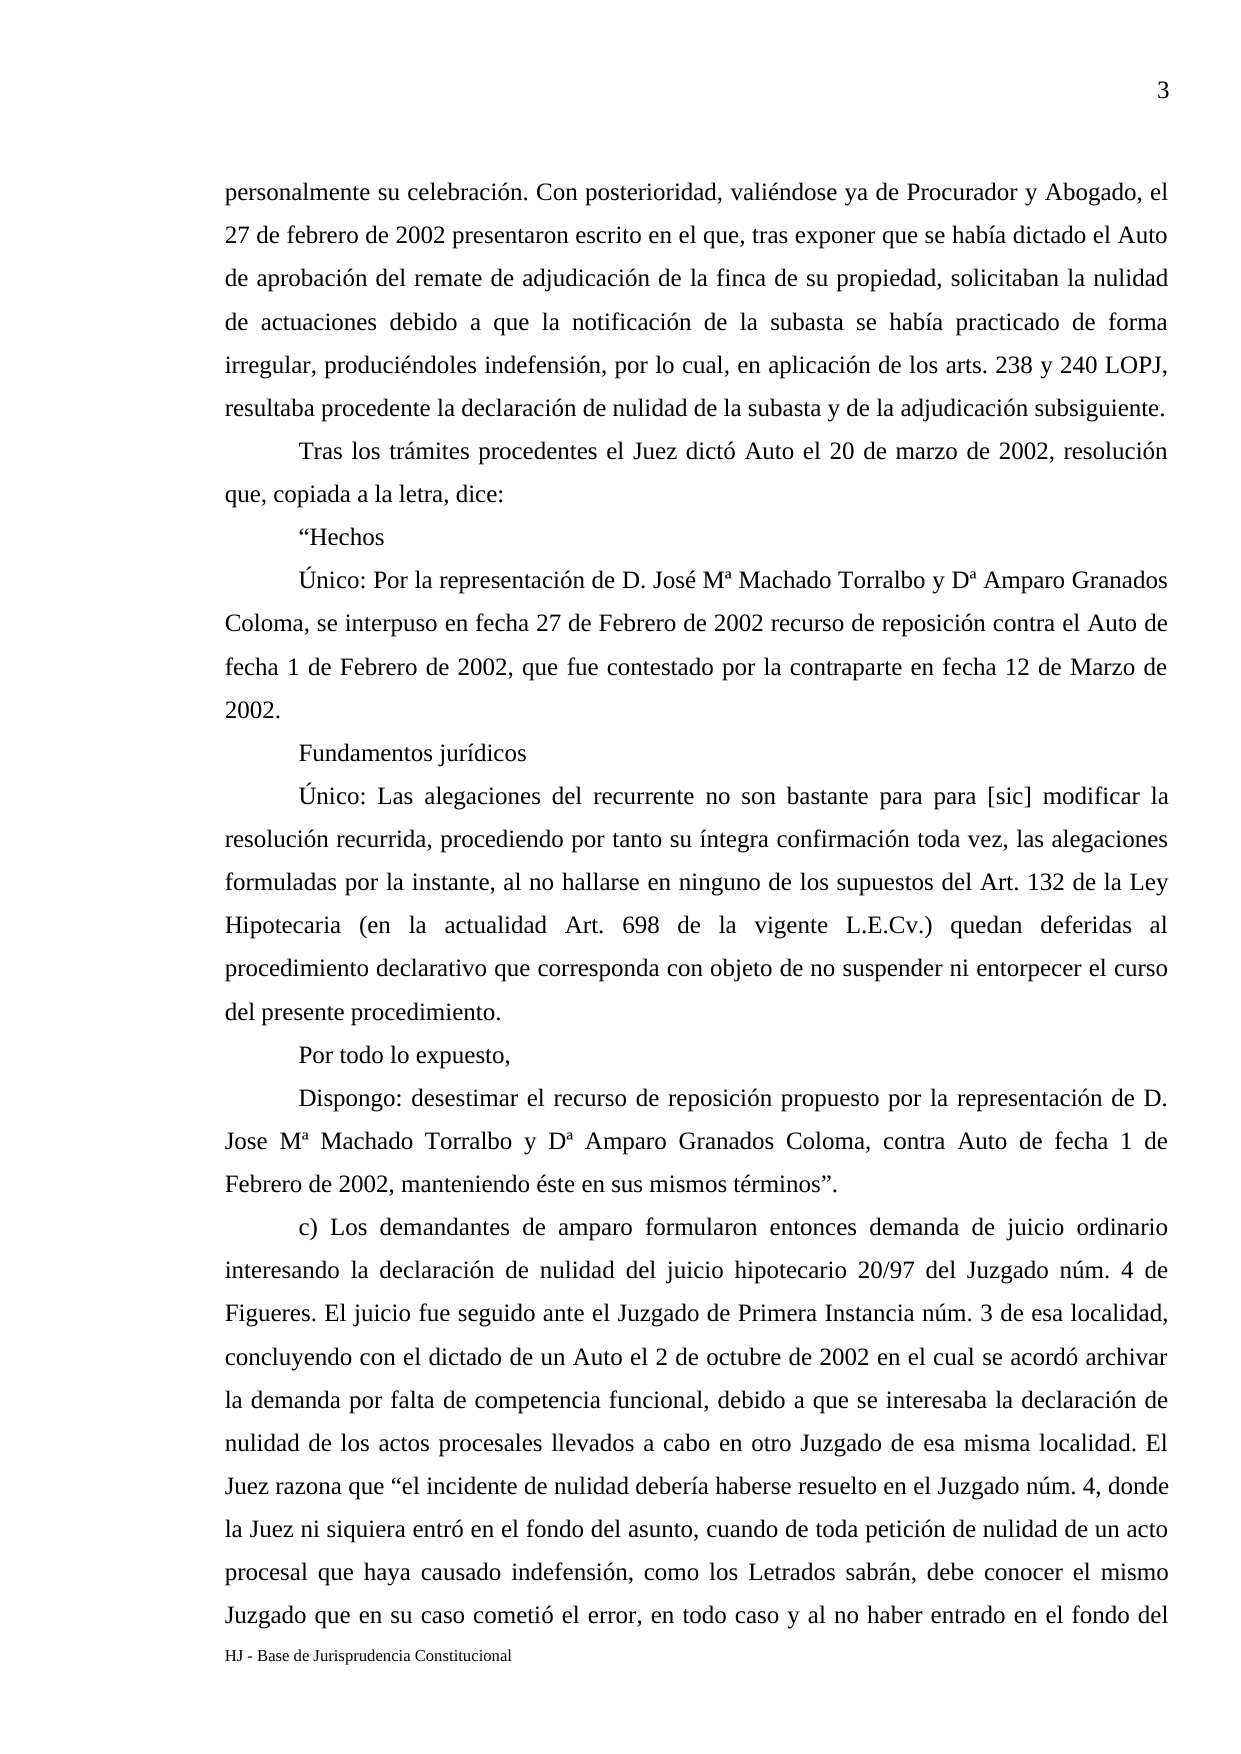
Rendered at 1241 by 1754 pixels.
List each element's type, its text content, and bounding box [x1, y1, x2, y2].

text Fundamentos jurídicos [224, 738, 1169, 767]
text Por todo lo expuesto, [224, 1040, 1169, 1068]
text “Hechos [224, 522, 1169, 551]
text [224, 1212, 1169, 1629]
text Único: Las alegaciones del recurrente no son bastante para para [sic] modificar la resolución recurrida, procediendo por tanto su íntegra confirmación toda vez, las alegaciones formuladas por la instante, al no hallarse en ninguno de los supuestos del Art. 132 de la Ley Hipotecaria (en la actualidad Art. 698 de la vigente L.E.Cv.) quedan deferidas al procedimiento declarativo que corresponda con objeto de no suspender ni entorpecer el curso del presente procedimiento. [224, 781, 1169, 1025]
text Único: Por la representación de D. José Mª Machado Torralbo y Dª Amparo Granados Coloma, se interpuso en fecha 27 de Febrero de 2002 recurso de reposición contra el Auto de fecha 1 de Febrero de 2002, que fue contestado por la contraparte en fecha 12 de Marzo de 2002. [224, 565, 1169, 723]
text Dispongo: desestimar el recurso de reposición propuesto por la representación de D. Jose Mª Machado Torralbo y Dª Amparo Granados Coloma, contra Auto de fecha 1 de Febrero de 2002, manteniendo éste en sus mismos términos”. [224, 1083, 1169, 1198]
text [224, 177, 1169, 422]
text Tras los trámites procedentes el Juez dictó Auto el 20 de marzo de 2002, resolución que, copiada a la letra, dice: [224, 436, 1169, 508]
